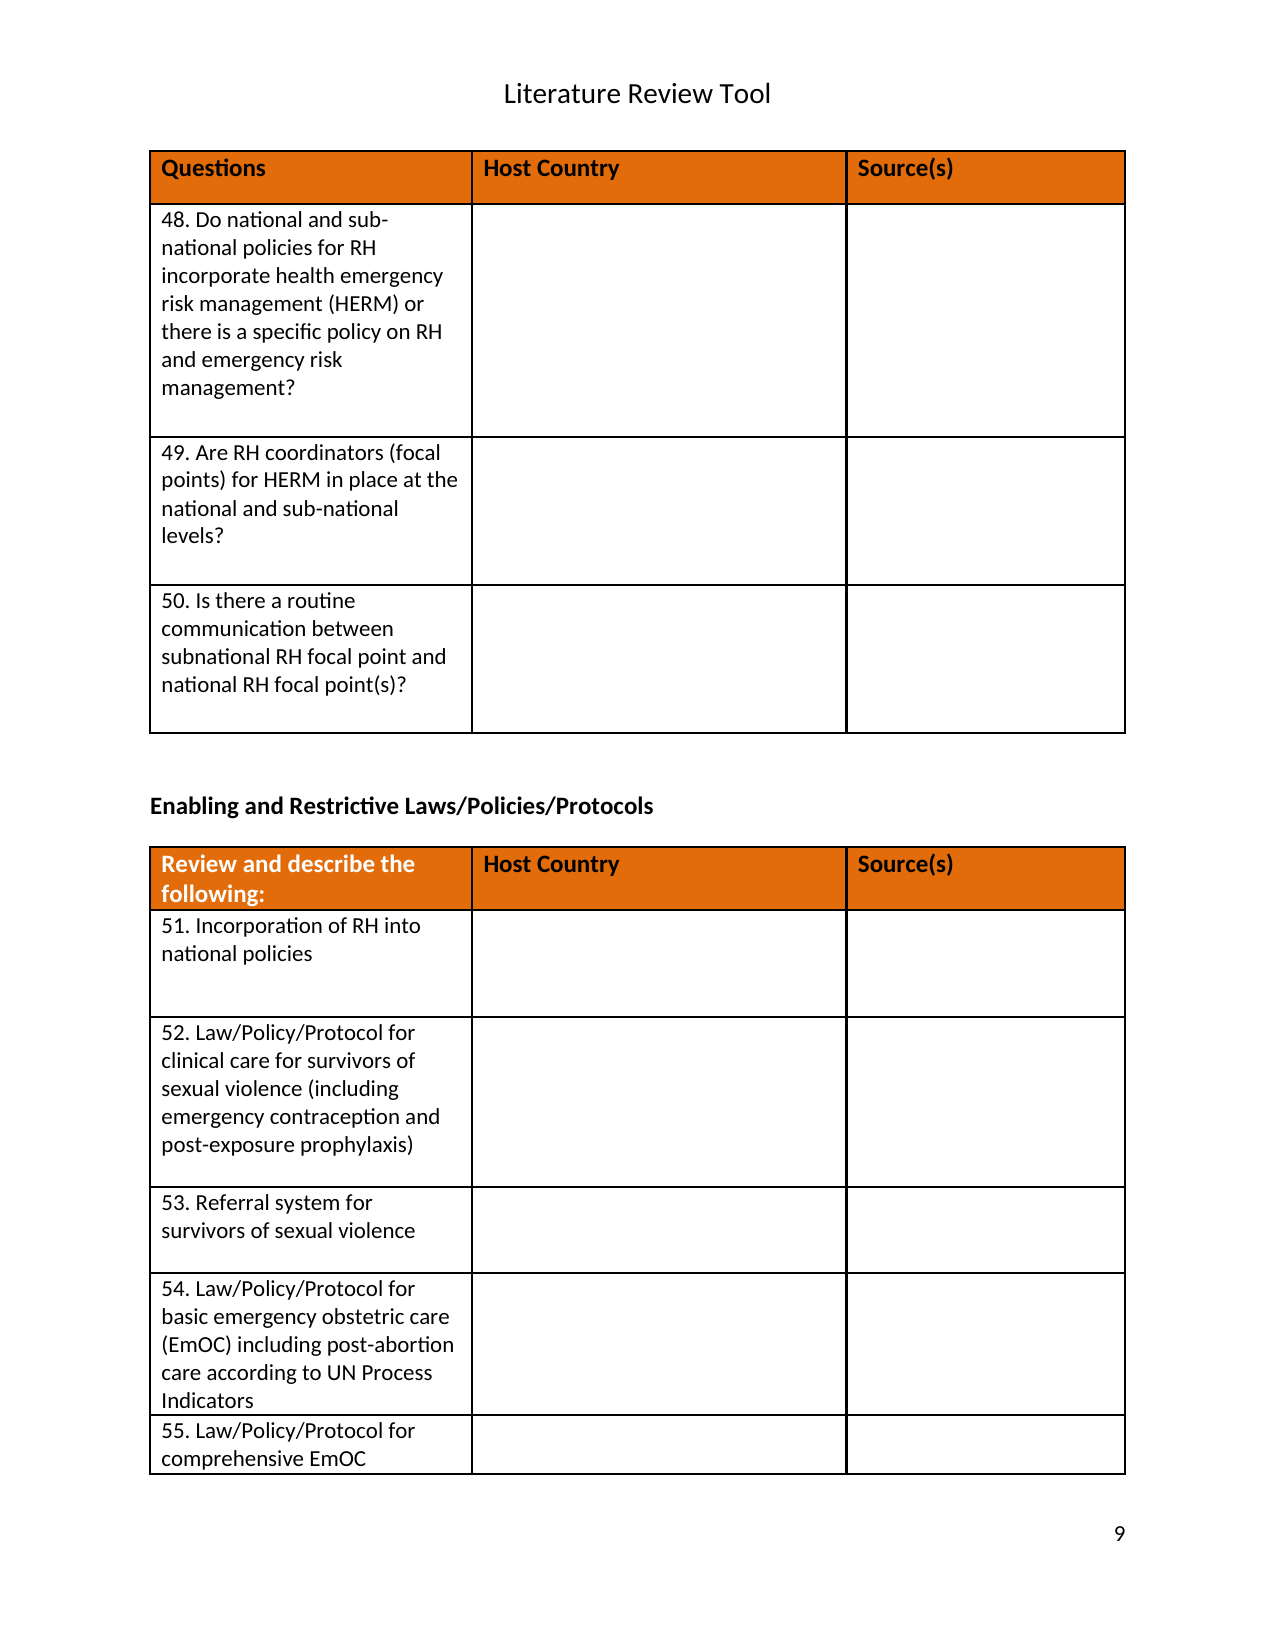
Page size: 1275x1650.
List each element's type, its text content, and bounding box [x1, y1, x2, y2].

table_cell [848, 911, 1124, 1016]
table_cell [473, 1274, 845, 1414]
table_cell 48. Do national and sub-national policies for RH incorporate health emergency risk management (HERM) or there is a specific policy on RH and emergency risk management? [151, 205, 471, 436]
table_cell [473, 438, 845, 584]
table_cell [848, 1274, 1124, 1414]
table_cell 52. Law/Policy/Protocol for clinical care for survivors of sexual violence (including emergency contraception and post-exposure prophylaxis) [151, 1018, 471, 1186]
text Enabling and Restrictive Laws/Policies/Protocols [150, 790, 1125, 820]
table_cell 51. Incorporation of RH into national policies [151, 911, 471, 1016]
table_header Review and describe the following: [151, 848, 471, 909]
table_cell [473, 1018, 845, 1186]
table_cell [848, 205, 1124, 436]
table_header Questions [151, 152, 471, 203]
table_cell [473, 911, 845, 1016]
table_header Host Country [473, 152, 845, 203]
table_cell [151, 1416, 471, 1472]
table_cell [473, 586, 845, 732]
table_cell [848, 1188, 1124, 1272]
table_cell 50. Is there a routine communication between subnational RH focal point and national RH focal point(s)? [151, 586, 471, 732]
table_header Source(s) [848, 848, 1124, 909]
table_cell 53. Referral system for survivors of sexual violence [151, 1188, 471, 1272]
table_cell [848, 1018, 1124, 1186]
table_header Host Country [473, 848, 845, 909]
table_cell [848, 1416, 1124, 1472]
table_cell [848, 438, 1124, 584]
table_cell [473, 205, 845, 436]
table_cell [848, 586, 1124, 732]
table_cell [473, 1416, 845, 1472]
table_cell 49. Are RH coordinators (focal points) for HERM in place at the national and sub-national levels? [151, 438, 471, 584]
table_cell [473, 1188, 845, 1272]
table_cell 54. Law/Policy/Protocol for basic emergency obstetric care (EmOC) including post-abortion care according to UN Process Indicators [151, 1274, 471, 1414]
table_header Source(s) [848, 152, 1124, 203]
